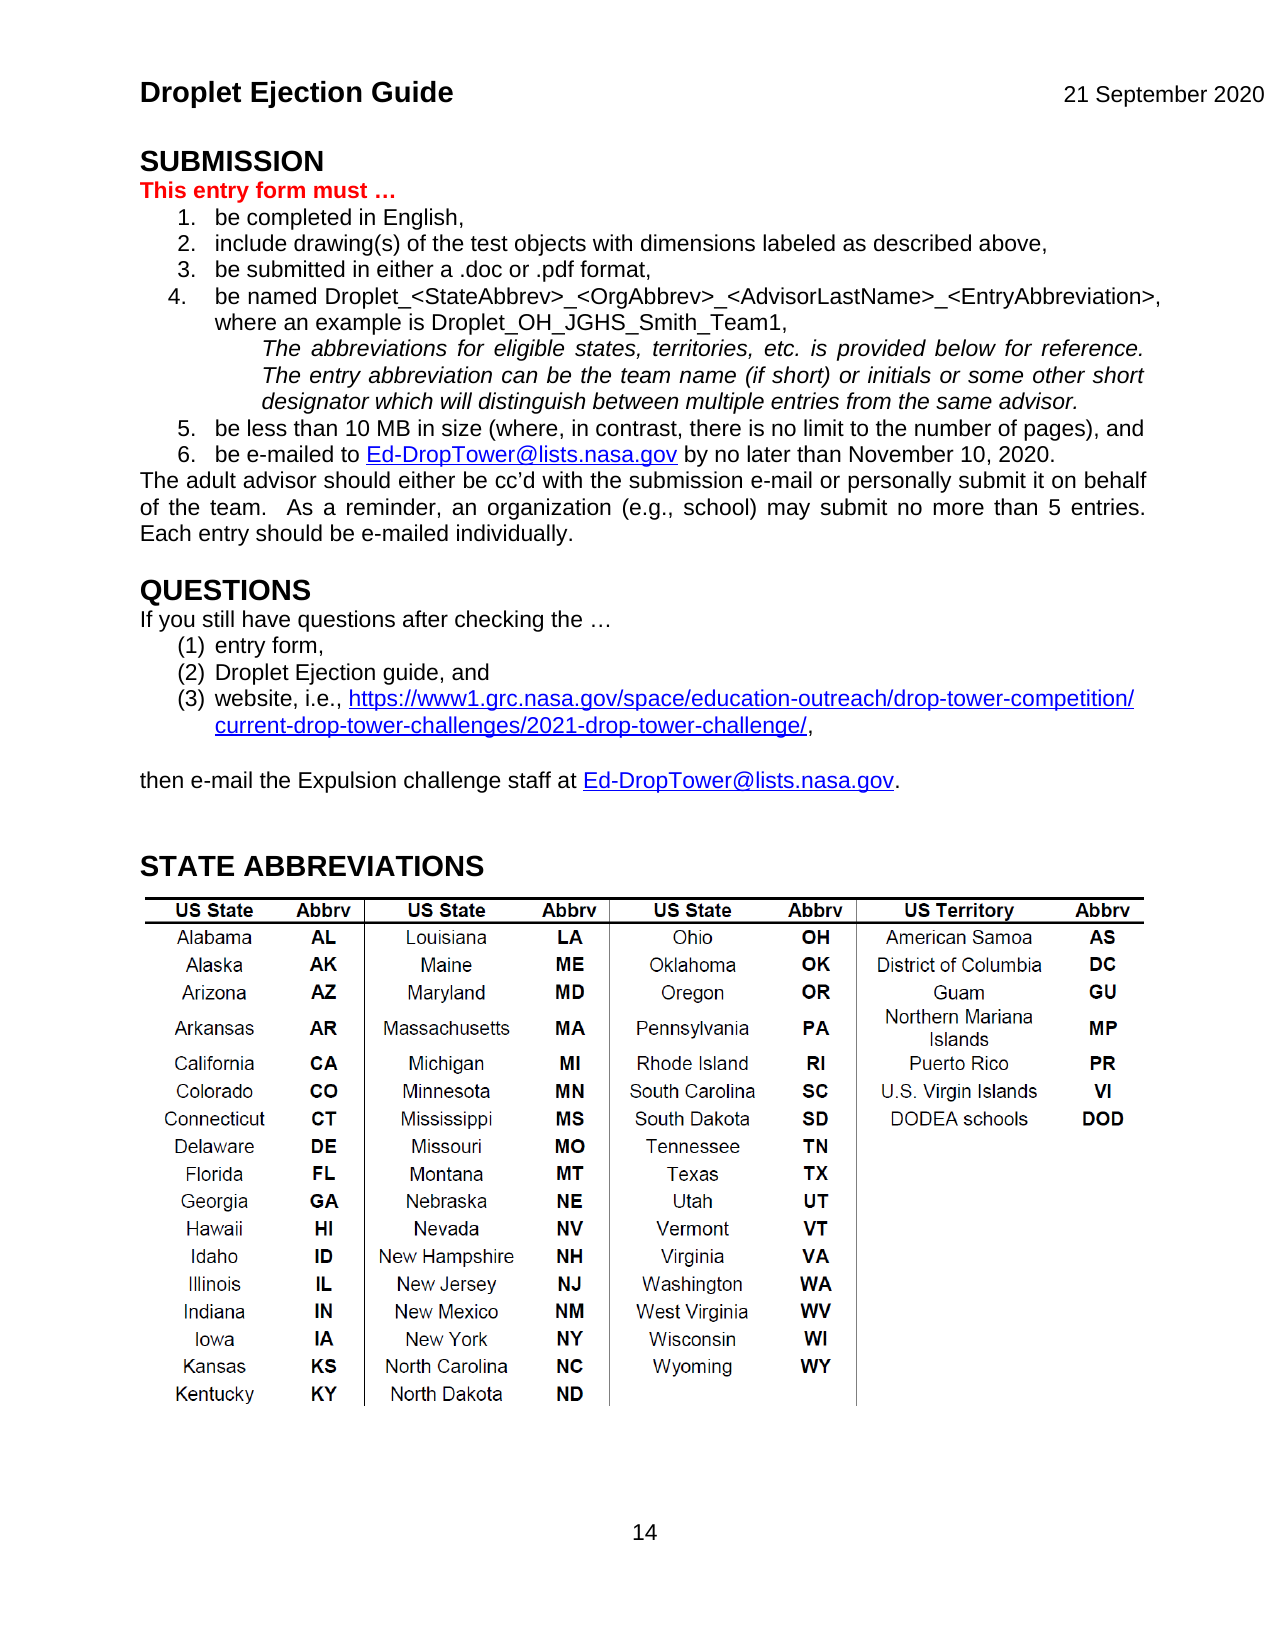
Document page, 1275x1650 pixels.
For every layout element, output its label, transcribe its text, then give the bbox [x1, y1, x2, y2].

list be less than 10 MB in size (where, in contrast, there is no limit to the number of pages), and [177, 414, 1148, 441]
text The adult advisor should either be cc’d with the submission e-mail or personally submit it on behalf of the team. As a reminder, an organization (e.g., school) may submit no more than 5 entries. Each entry should be e-mailed individually. [139, 467, 1148, 546]
text STATE ABBREVIATIONS [139, 849, 1148, 882]
text then e-mail the Expulsion challenge staff at Ed-DropTower@lists.nasa.gov. [139, 767, 1148, 793]
list include drawing(s) of the test objects with dimensions labeled as described above, [177, 230, 1148, 256]
text SUBMISSION [139, 144, 1148, 177]
list Droplet Ejection guide, and [177, 659, 1148, 685]
list be submitted in either a .doc or .pdf format, [177, 256, 1148, 283]
text If you still have questions after checking the … [139, 606, 1148, 632]
text QUESTIONS [139, 573, 1148, 606]
list be named Droplet_<StateAbbrev>_<OrgAbbrev>_<AdvisorLastName>_<EntryAbbreviation>, where an example is Droplet_OH_JGHS_Smith_Team1, [168, 283, 1161, 335]
text This entry form must … [139, 177, 1148, 204]
list be completed in English, [177, 204, 1148, 230]
list entry form, [177, 632, 1148, 659]
list website, i.e., https://www1.grc.nasa.gov/space/education-outreach/drop-tower-competition/current-drop-tower-challenges/2021-drop-tower-challenge/, [177, 685, 1148, 738]
list be e-mailed to Ed-DropTower@lists.nasa.gov by no later than November 10, 2020. [177, 441, 1148, 467]
text The abbreviations for eligible states, territories, etc. is provided below for reference. The entry abbreviation can be the team name (if short) or initials or some other short designator which will distinguish between multiple entries from the same advisor. [261, 335, 1148, 414]
